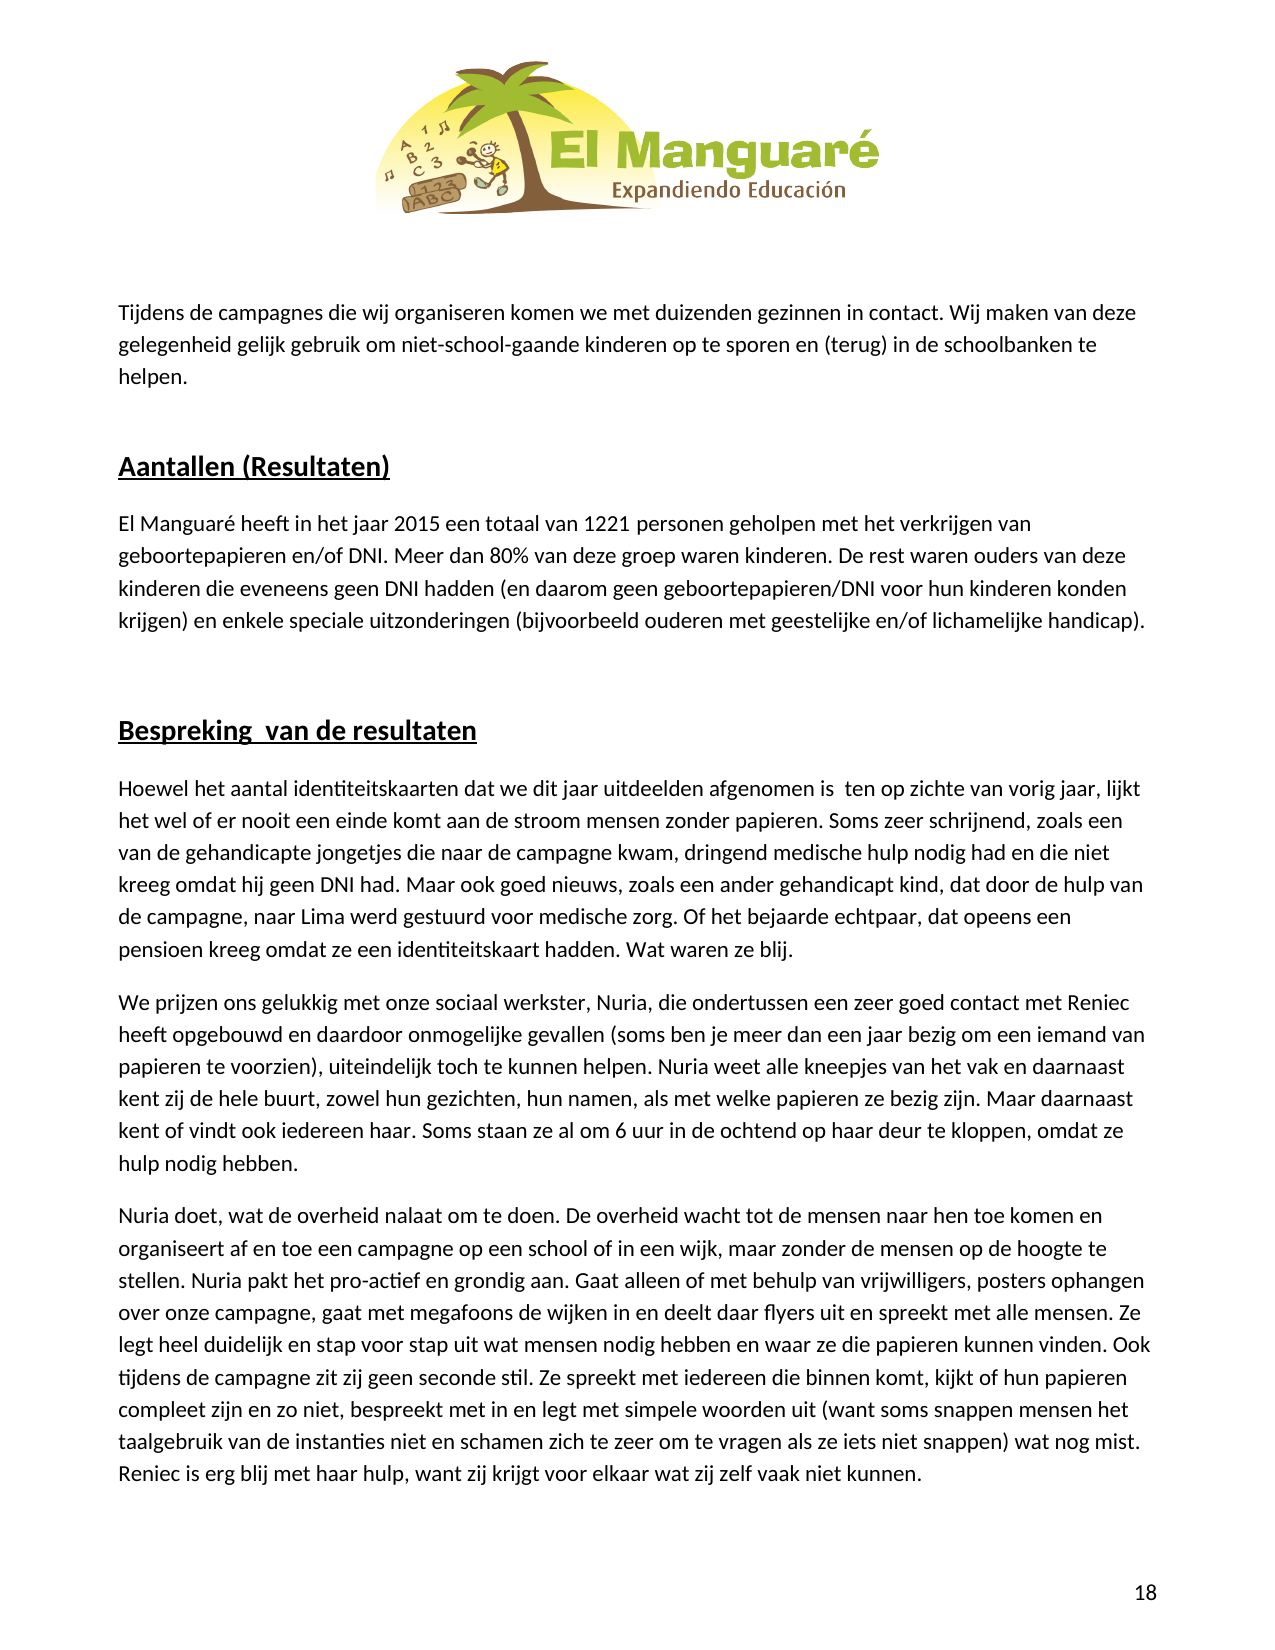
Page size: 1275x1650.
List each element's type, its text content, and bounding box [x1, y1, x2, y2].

text Nuria doet, wat de overheid nalaat om te doen. De overheid wacht tot de mensen naar hen toe komen en organiseert af en toe een campagne op een school of in een wijk, maar zonder de mensen op de hoogte te stellen. Nuria pakt het pro-actief en grondig aan. Gaat alleen of met behulp van vrijwilligers, posters ophangen over onze campagne, gaat met megafoons de wijken in en deelt daar flyers uit en spreekt met alle mensen. Ze legt heel duidelijk en stap voor stap uit wat mensen nodig hebben en waar ze die papieren kunnen vinden. Ook tijdens de campagne zit zij geen seconde stil. Ze spreekt met iedereen die binnen komt, kijkt of hun papieren compleet zijn en zo niet, bespreekt met in en legt met simpele woorden uit (want soms snappen mensen het taalgebruik van de instanties niet en schamen zich te zeer om te vragen als ze iets niet snappen) wat nog mist. Reniec is erg blij met haar hulp, want zij krijgt voor elkaar wat zij zelf vaak niet kunnen. [118, 1202, 1157, 1487]
text We prijzen ons gelukkig met onze sociaal werkster, Nuria, die ondertussen een zeer goed contact met Reniec heeft opgebouwd en daardoor onmogelijke gevallen (soms ben je meer dan een jaar bezig om een iemand van papieren te voorzien), uiteindelijk toch te kunnen helpen. Nuria weet alle kneepjes van het vak en daarnaast kent zij de hele buurt, zowel hun gezichten, hun namen, als met welke papieren ze bezig zijn. Maar daarnaast kent of vindt ook iedereen haar. Soms staan ze al om 6 uur in de ochtend op haar deur te kloppen, omdat ze hulp nodig hebben. [118, 988, 1157, 1177]
picture [375, 29, 900, 238]
text Bespreking van de resultaten [118, 712, 1157, 748]
text Aantallen (Resultaten) [118, 448, 1157, 483]
text El Manguaré heeft in het jaar 2015 een totaal van 1221 personen geholpen met het verkrijgen van geboortepapieren en/of DNI. Meer dan 80% van deze groep waren kinderen. De rest waren ouders van deze kinderen die eveneens geen DNI hadden (en daarom geen geboortepapieren/DNI voor hun kinderen konden krijgen) en enkele speciale uitzonderingen (bijvoorbeeld ouderen met geestelijke en/of lichamelijke handicap). [118, 509, 1157, 634]
text Tijdens de campagnes die wij organiseren komen we met duizenden gezinnen in contact. Wij maken van deze gelegenheid gelijk gebruik om niet-school-gaande kinderen op te sporen en (terug) in de schoolbanken te helpen. [118, 298, 1157, 390]
text Hoewel het aantal identiteitskaarten dat we dit jaar uitdeelden afgenomen is ten op zichte van vorig jaar, lijkt het wel of er nooit een einde komt aan de stroom mensen zonder papieren. Soms zeer schrijnend, zoals een van de gehandicapte jongetjes die naar de campagne kwam, dringend medische hulp nodig had en die niet kreeg omdat hij geen DNI had. Maar ook goed nieuws, zoals een ander gehandicapt kind, dat door de hulp van de campagne, naar Lima werd gestuurd voor medische zorg. Of het bejaarde echtpaar, dat opeens een pensioen kreeg omdat ze een identiteitskaart hadden. Wat waren ze blij. [118, 774, 1157, 963]
